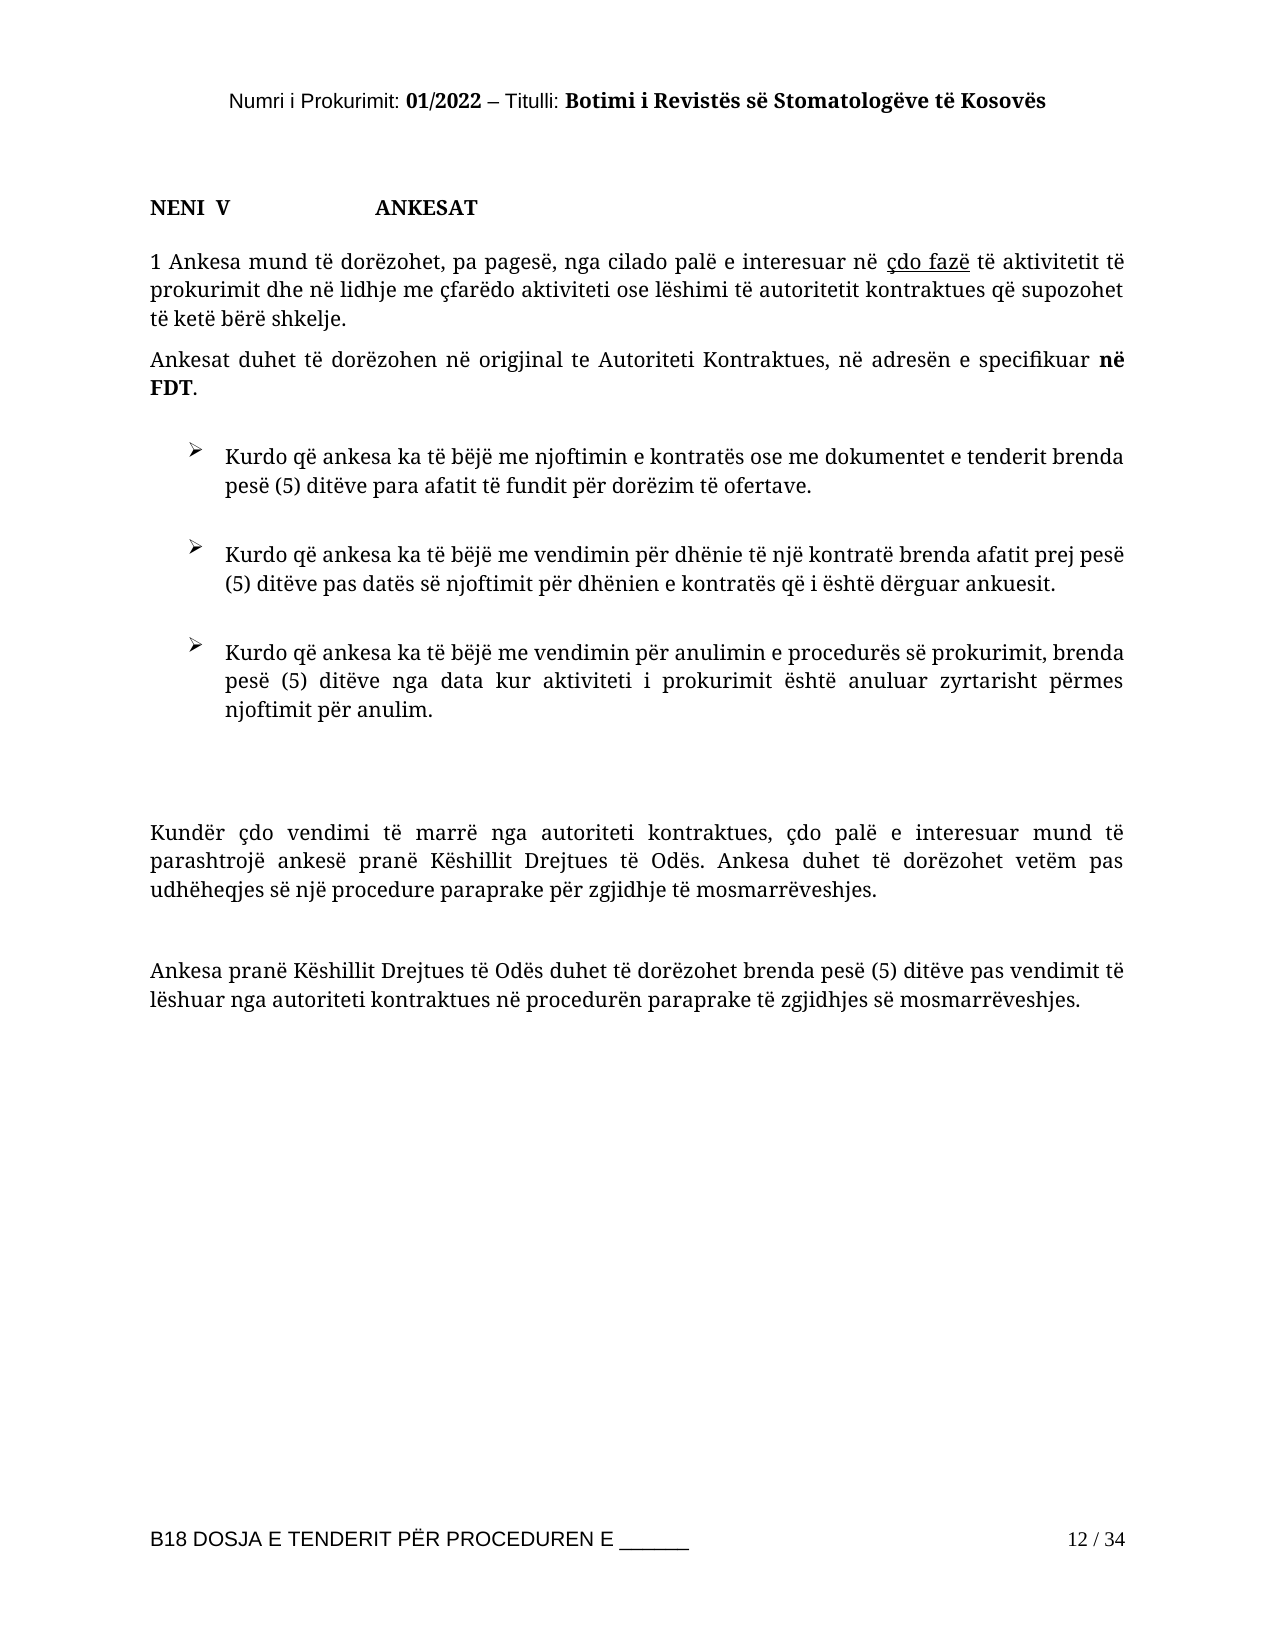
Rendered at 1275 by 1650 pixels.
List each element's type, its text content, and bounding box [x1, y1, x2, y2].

list Kurdo që ankesa ka të bëjë me vendimin për dhënie të një kontratë brenda afatit prej pesë (5) ditëve pas datës së njoftimit për dhënien e kontratës që i është dërguar ankuesit. [187, 540, 1125, 597]
text Ankesa pranë Këshillit Drejtues të Odës duhet të dorëzohet brenda pesë (5) ditëve pas vendimit të lëshuar nga autoriteti kontraktues në procedurën paraprake të zgjidhjes së mosmarrëveshjes. [150, 957, 1125, 1013]
subtitle NENI V ANKESAT [150, 193, 1125, 222]
list Kurdo që ankesa ka të bëjë me njoftimin e kontratës ose me dokumentet e tenderit brenda pesë (5) ditëve para afatit të fundit për dorëzim të ofertave. [187, 442, 1125, 499]
list Kurdo që ankesa ka të bëjë me vendimin për anulimin e procedurës së prokurimit, brenda pesë (5) ditëve nga data kur aktiviteti i prokurimit është anuluar zyrtarisht përmes njoftimit për anulim. [187, 638, 1125, 723]
text 1 Ankesa mund të dorëzohet, pa pagesë, nga cilado palë e interesuar në çdo fazë të aktivitetit të prokurimit dhe në lidhje me çfarëdo aktiviteti ose lëshimi të autoritetit kontraktues që supozohet të ketë bërë shkelje. [150, 247, 1125, 332]
text Kundër çdo vendimi të marrë nga autoriteti kontraktues, çdo palë e interesuar mund të parashtrojë ankesë pranë Këshillit Drejtues të Odës. Ankesa duhet të dorëzohet vetëm pas udhëheqjes së një procedure paraprake për zgjidhje të mosmarrëveshjes. [150, 818, 1125, 903]
text Ankesat duhet të dorëzohen në origjinal te Autoriteti Kontraktues, në adresën e specifikuar në FDT. [150, 345, 1125, 402]
